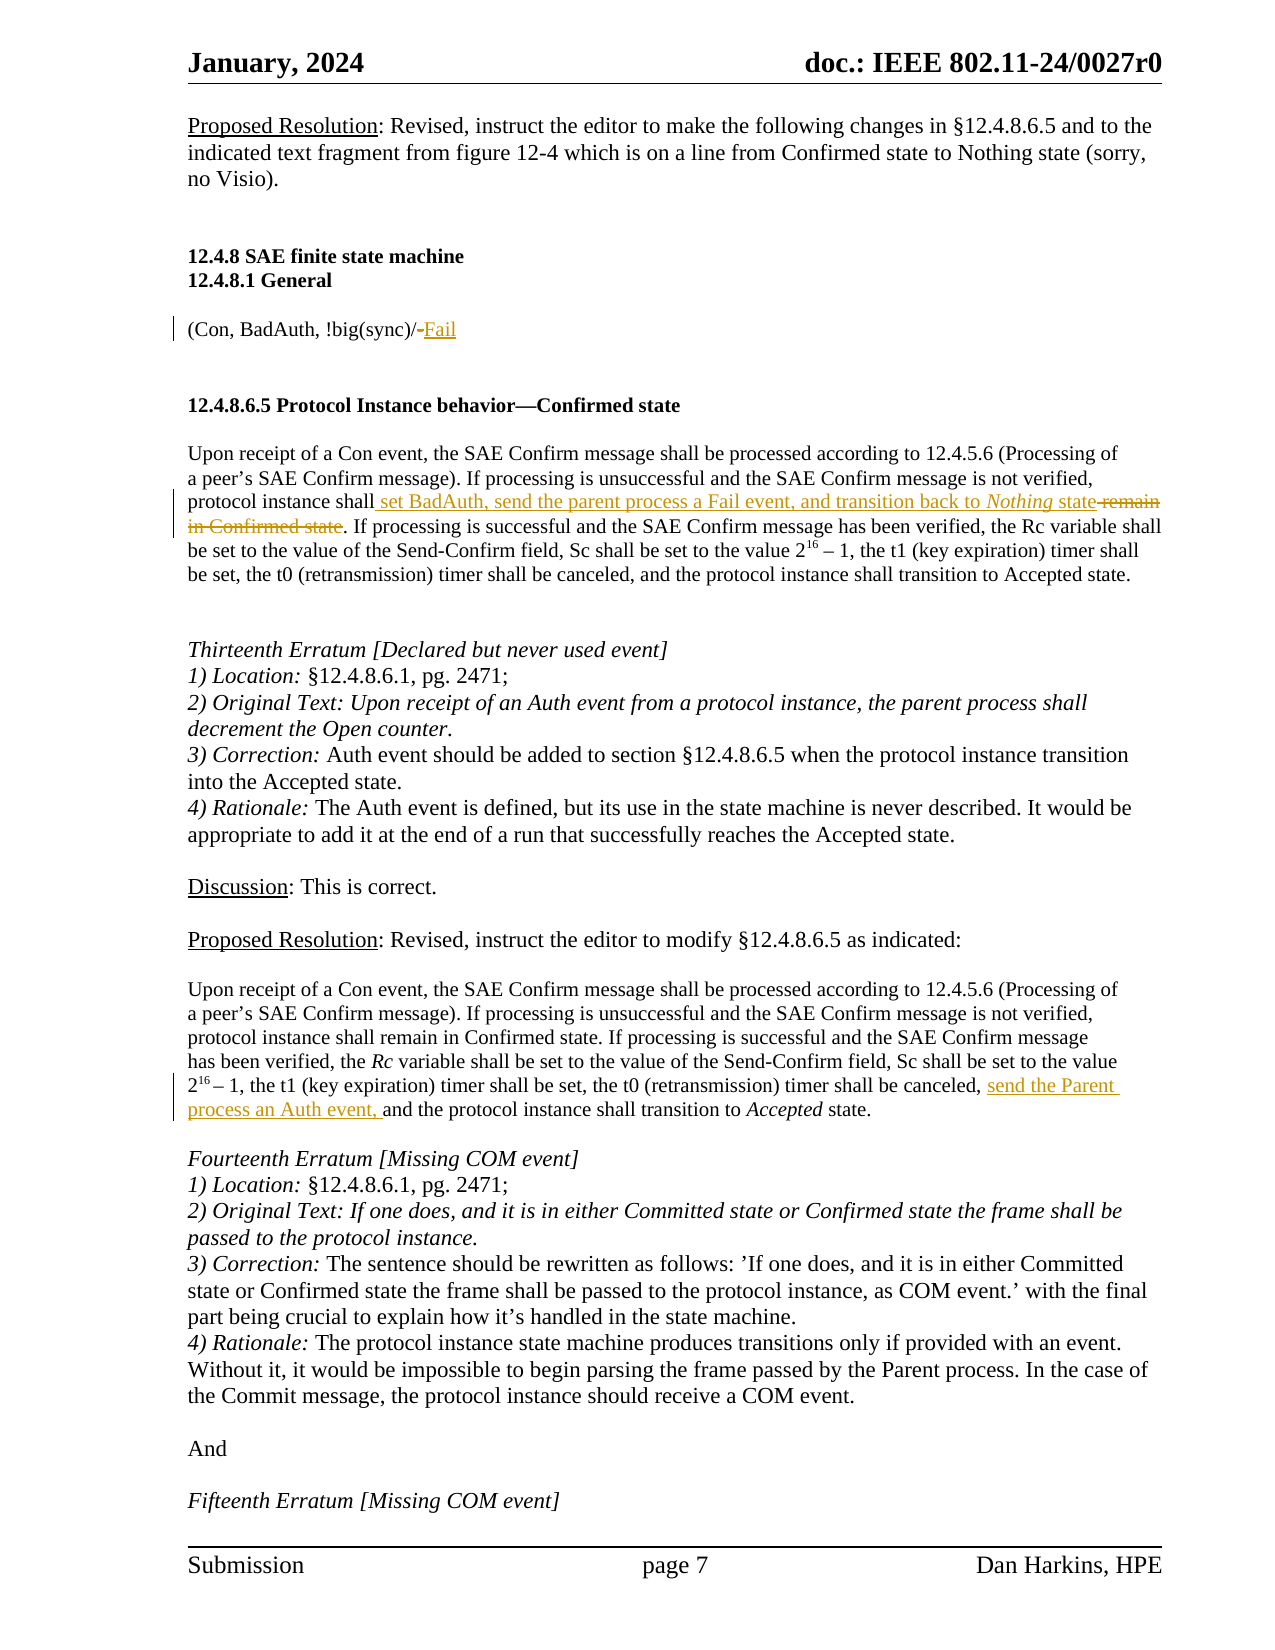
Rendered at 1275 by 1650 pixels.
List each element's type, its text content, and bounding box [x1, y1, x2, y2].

text Upon receipt of a Con event, the SAE Confirm message shall be processed according to 12.4.5.6 (Processing of [187, 441, 1162, 465]
text And [187, 1435, 1162, 1461]
text 3) Correction: The sentence should be rewritten as follows: ’If one does, and it is in either Committed state or Confirmed state the frame shall be passed to the protocol instance, as COM event.’ with the final part being crucial to explain how it’s handled in the state machine. [187, 1250, 1162, 1329]
text 12.4.8 SAE finite state machine [187, 244, 1162, 268]
text a peer’s SAE Confirm message). If processing is unsuccessful and the SAE Confirm message is not verified, [187, 1001, 1162, 1024]
text 1) Location: §12.4.8.6.1, pg. 2471; [187, 662, 1162, 689]
text Thirteenth Erratum [Declared but never used event] [187, 636, 1162, 662]
text 2) Original Text: If one does, and it is in either Committed state or Confirmed state the frame shall be passed to the protocol instance. [187, 1198, 1162, 1250]
text 2) Original Text: Upon receipt of an Auth event from a protocol instance, the parent process shall decrement the Open counter. [187, 689, 1162, 742]
text has been verified, the Rc variable shall be set to the value of the Send-Confirm field, Sc shall be set to the value [187, 1049, 1162, 1073]
text Discussion: This is correct. [187, 873, 1162, 900]
text Fourteenth Erratum [Missing COM event] [187, 1145, 1162, 1171]
text protocol instance shall. If processing is successful and the SAE Confirm message has been verified, the Rc variable shall be set to the value of the Send-Confirm field, Sc shall be set to the value 216 – 1, the t1 (key expiration) timer shall be set, the t0 (retransmission) timer shall be canceled, and the protocol instance shall transition to Accepted state. [187, 489, 1162, 586]
text Fifteenth Erratum [Missing COM event] [187, 1487, 1162, 1514]
text 4) Rationale: The Auth event is defined, but its use in the state machine is never described. It would be appropriate to add it at the end of a run that successfully reaches the Accepted state. [187, 794, 1162, 847]
text Proposed Resolution: Revised, instruct the editor to make the following changes in §12.4.8.6.5 and to the indicated text fragment from figure 12-4 which is on a line from Confirmed state to Nothing state (sorry, no Visio). [187, 112, 1162, 192]
text 4) Rationale: The protocol instance state machine produces transitions only if provided with an event. Without it, it would be impossible to begin parsing the frame passed by the Parent process. In the case of the Commit message, the protocol instance should receive a COM event. [187, 1329, 1162, 1408]
text protocol instance shall remain in Confirmed state. If processing is successful and the SAE Confirm message [187, 1024, 1162, 1049]
text Proposed Resolution: Revised, instruct the editor to modify §12.4.8.6.5 as indicated: [187, 926, 1162, 952]
text 1) Location: §12.4.8.6.1, pg. 2471; [187, 1171, 1162, 1198]
text 3) Correction: Auth event should be added to section §12.4.8.6.5 when the protocol instance transition into the Accepted state. [187, 742, 1162, 794]
text 216 – 1, the t1 (key expiration) timer shall be set, the t0 (retransmission) timer shall be canceled, [187, 1073, 1162, 1097]
text 12.4.8.6.5 Protocol Instance behavior—Confirmed state [187, 393, 1162, 417]
text and the protocol instance shall transition to Accepted state. [187, 1097, 1162, 1121]
text a peer’s SAE Confirm message). If processing is unsuccessful and the SAE Confirm message is not verified, [187, 465, 1162, 489]
text Upon receipt of a Con event, the SAE Confirm message shall be processed according to 12.4.5.6 (Processing of [187, 976, 1162, 1001]
text (Con, BadAuth, !big(sync)/ [187, 316, 1162, 341]
text 12.4.8.1 General [187, 268, 1162, 292]
